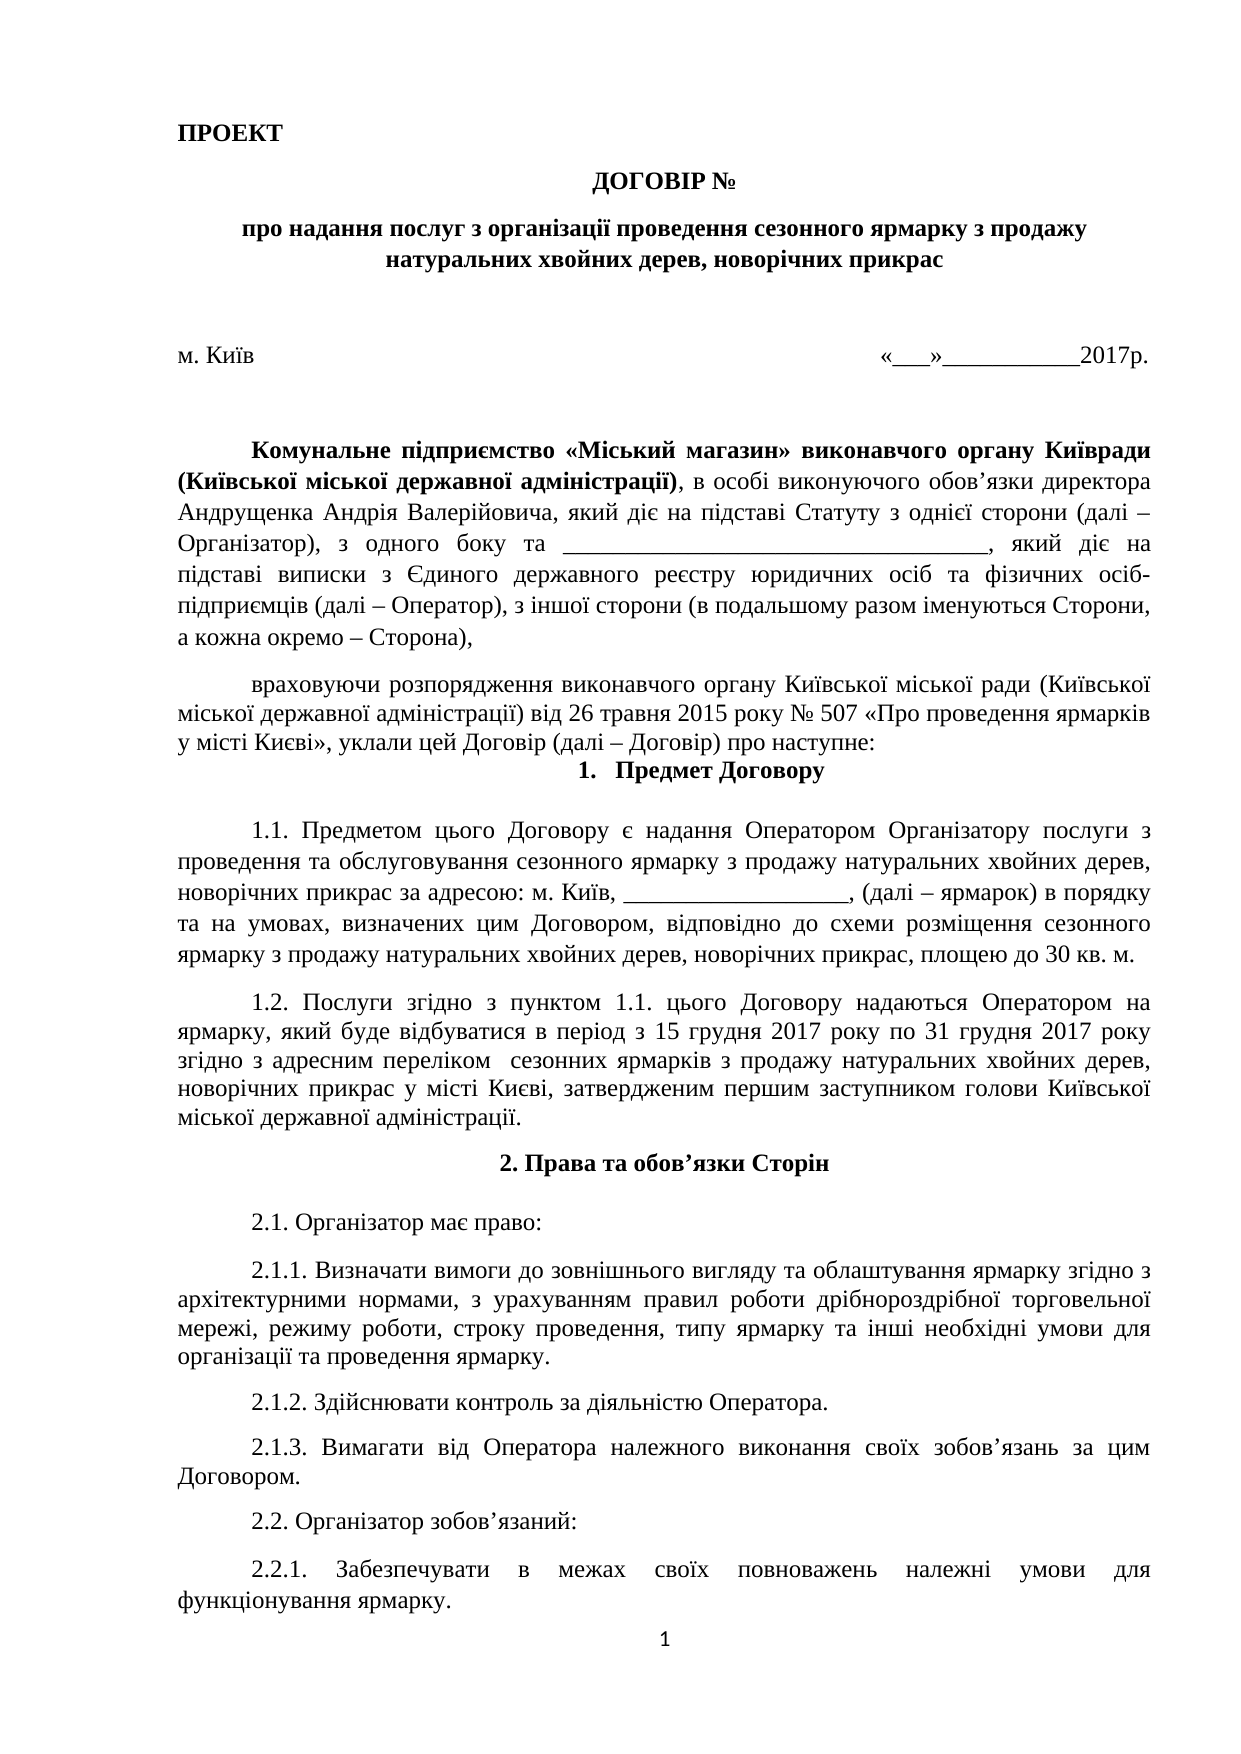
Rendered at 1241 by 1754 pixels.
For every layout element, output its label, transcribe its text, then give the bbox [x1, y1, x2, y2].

text Комунальне підприємство «Міський магазин» виконавчого органу Київради (Київської міської державної адміністрації), в особі виконуючого обов’язки директора Андрущенка Андрія Валерійовича, який діє на підставі Статуту з однієї сторони (далі – Організатор), з одного боку та __________________________________, який діє на підставі виписки з Єдиного державного реєстру юридичних осіб та фізичних осіб-підприємців (далі – Оператор), з іншої сторони (в подальшому разом іменуються Сторони, а кожна окремо – Сторона), [177, 435, 1152, 650]
list Предмет Договору [251, 756, 1152, 784]
text 2. Права та обов’язки Сторін [177, 1148, 1152, 1176]
text 2.1.2. Здійснювати контроль за діяльністю Оператора. [177, 1387, 1152, 1416]
text 1.2. Послуги згідно з пунктом 1.1. цього Договору надаються Оператором на ярмарку, який буде відбуватися в період з 15 грудня 2017 року по 31 грудня 2017 року згідно з адресним переліком сезонних ярмарків з продажу натуральних хвойних дерев, новорічних прикрас у місті Києві, затвердженим першим заступником голови Київської міської державної адміністрації. [177, 987, 1152, 1131]
text 2.1.1. Визначати вимоги до зовнішнього вигляду та облаштування ярмарку згідно з архітектурними нормами, з урахуванням правил роботи дрібнороздрібної торговельної мережі, режиму роботи, строку проведення, типу ярмарку та інші необхідні умови для організації та проведення ярмарку. [177, 1255, 1152, 1370]
text про надання послуг з організації проведення сезонного ярмарку з продажу натуральних хвойних дерев, новорічних прикрас [177, 213, 1152, 273]
text 2.1.3. Вимагати від Оператора належного виконання своїх зобов’язань за цим Договором. [177, 1432, 1152, 1490]
text ДОГОВІР № [177, 166, 1152, 194]
text 2.2. Організатор зобов’язаний: [177, 1506, 1152, 1535]
text 1.1. Предметом цього Договору є надання Оператором Організатору послуги з проведення та обслуговування сезонного ярмарку з продажу натуральних хвойних дерев, новорічних прикрас за адресою: м. Київ, __________________, (далі – ярмарок) в порядку та на умовах, визначених цим Договором, відповідно до схеми розміщення сезонного ярмарку з продажу натуральних хвойних дерев, новорічних прикрас, площею до 30 кв. м. [177, 815, 1152, 968]
text м. Київ «___»___________2017р. [177, 340, 1152, 369]
text ПРОЕКТ [177, 118, 1152, 147]
text враховуючи розпорядження виконавчого органу Київської міської ради (Київської міської державної адміністрації) від 26 травня 2015 року № 507 «Про проведення ярмарків у місті Києві», уклали цей Договір (далі – Договір) про наступне: [177, 669, 1152, 756]
text 2.1. Організатор має право: [177, 1207, 1152, 1236]
text 2.2.1. Забезпечувати в межах своїх повноважень належні умови для функціонування ярмарку. [177, 1554, 1152, 1614]
